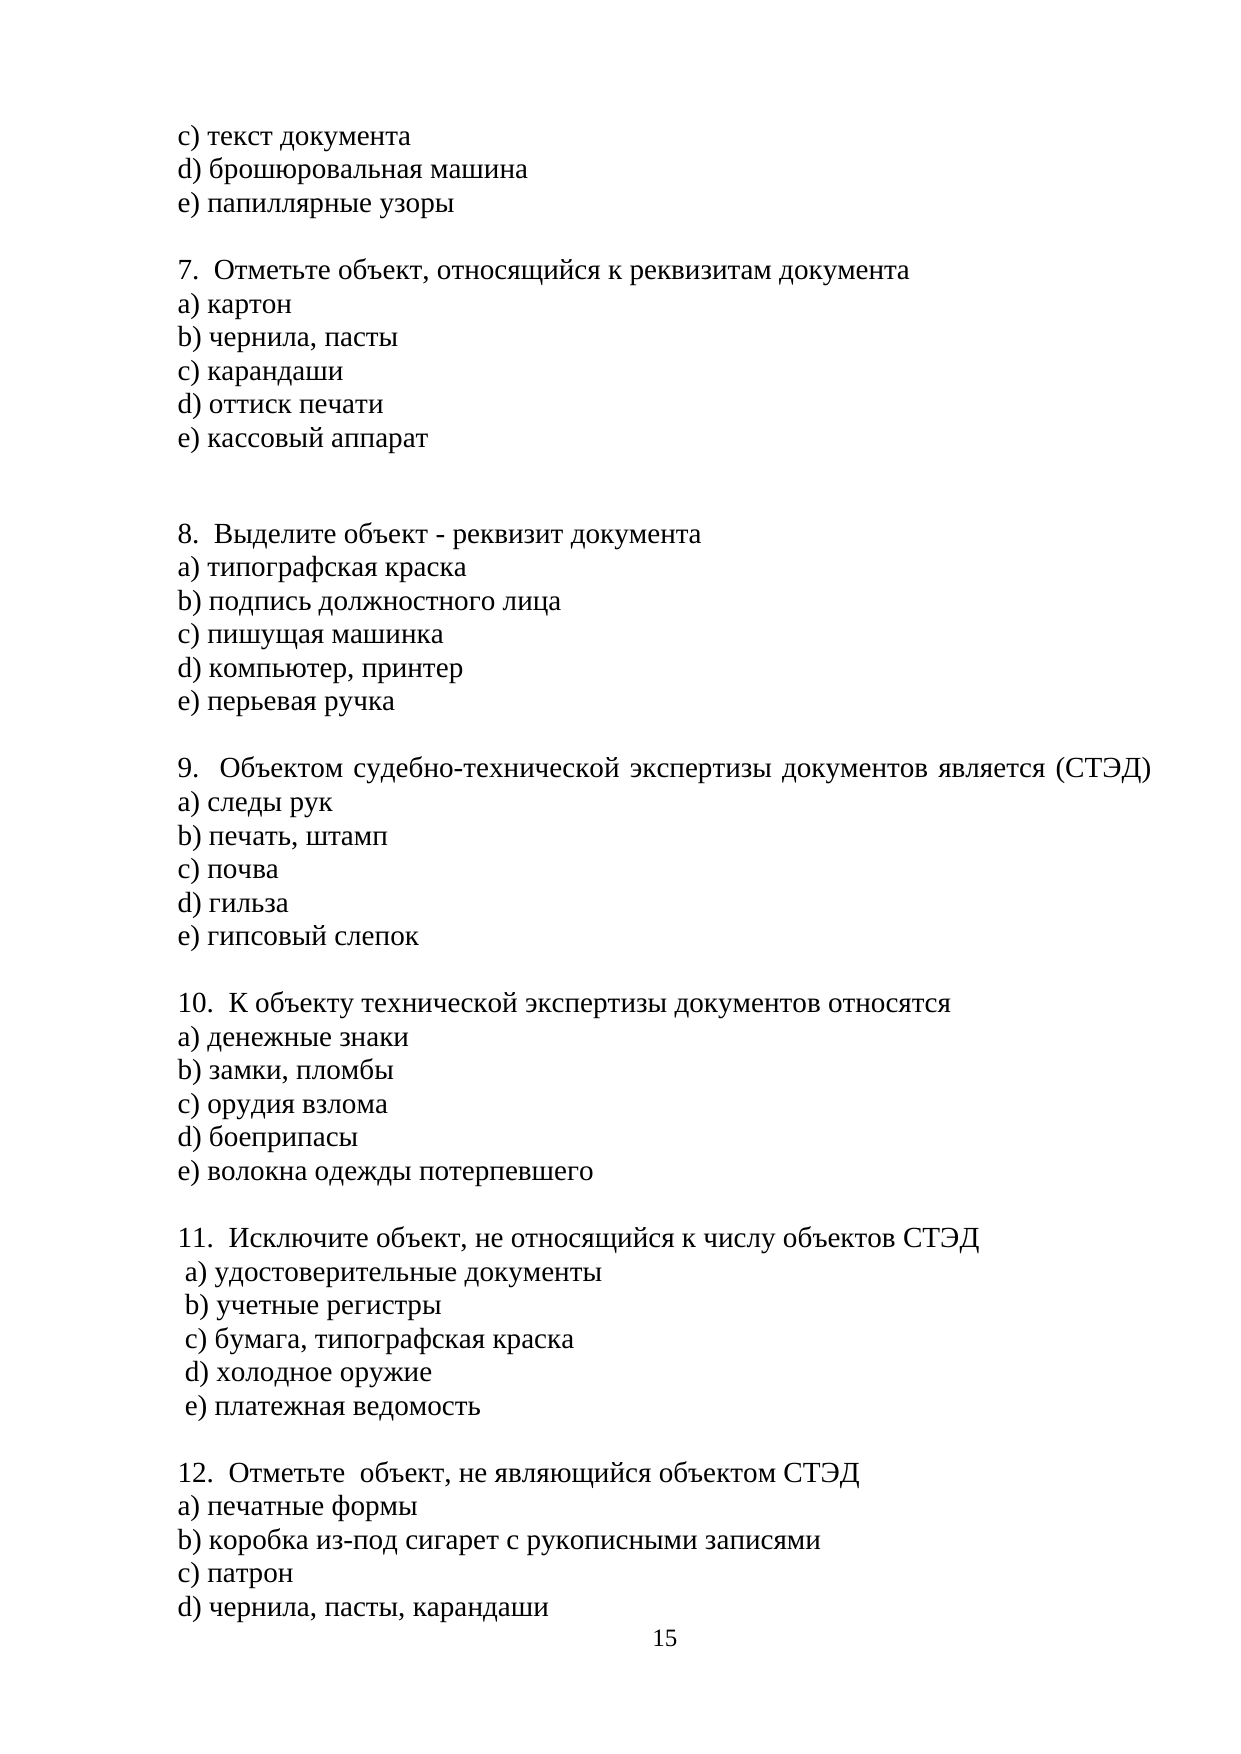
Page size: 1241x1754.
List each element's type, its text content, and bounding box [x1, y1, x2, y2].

text a) денежные знаки [177, 1019, 1152, 1052]
text d) компьютер, принтер [177, 650, 1152, 683]
text d) чернила, пасты, карандаши [177, 1589, 1152, 1623]
text a) печатные формы [177, 1488, 1152, 1522]
text 12. Отметьте объект, не являющийся объектом СТЭД [177, 1455, 1152, 1488]
text d) холодное оружие [177, 1354, 1152, 1388]
text e) папиллярные узоры [177, 185, 1152, 219]
text c) текст документа [177, 118, 1152, 152]
text b) учетные регистры [177, 1287, 1152, 1321]
text 7. Отметьте объект, относящийся к реквизитам документа [177, 252, 1152, 286]
text 10. К объекту технической экспертизы документов относятся [177, 985, 1152, 1019]
text e) гипсовый слепок [177, 918, 1152, 952]
text 9. Объектом судебно-технической экспертизы документов является (СТЭД) a) следы рук [177, 751, 1152, 818]
text c) патрон [177, 1556, 1152, 1589]
text a) типографская краска [177, 549, 1152, 583]
text e) платежная ведомость [177, 1388, 1152, 1421]
text d) боеприпасы [177, 1119, 1152, 1153]
text d) брошюровальная машина [177, 152, 1152, 185]
text c) бумага, типографская краска [177, 1321, 1152, 1354]
text b) чернила, пасты [177, 319, 1152, 353]
text a) картон [177, 286, 1152, 319]
text a) удостоверительные документы [177, 1254, 1152, 1287]
text b) печать, штамп [177, 818, 1152, 851]
text e) кассовый аппарат [177, 420, 1152, 453]
text b) подпись должностного лица [177, 583, 1152, 616]
text d) оттиск печати [177, 386, 1152, 420]
text c) орудия взлома [177, 1086, 1152, 1119]
text 11. Исключите объект, не относящийся к числу объектов СТЭД [177, 1220, 1152, 1254]
text c) пишущая машинка [177, 616, 1152, 650]
text e) перьевая ручка [177, 683, 1152, 717]
text 8. Выделите объект - реквизит документа [177, 516, 1152, 549]
text b) коробка из-под сигарет с рукописными записями [177, 1522, 1152, 1556]
text c) почва [177, 851, 1152, 885]
text c) карандаши [177, 353, 1152, 386]
text b) замки, пломбы [177, 1052, 1152, 1086]
text e) волокна одежды потерпевшего [177, 1153, 1152, 1187]
text d) гильза [177, 885, 1152, 918]
